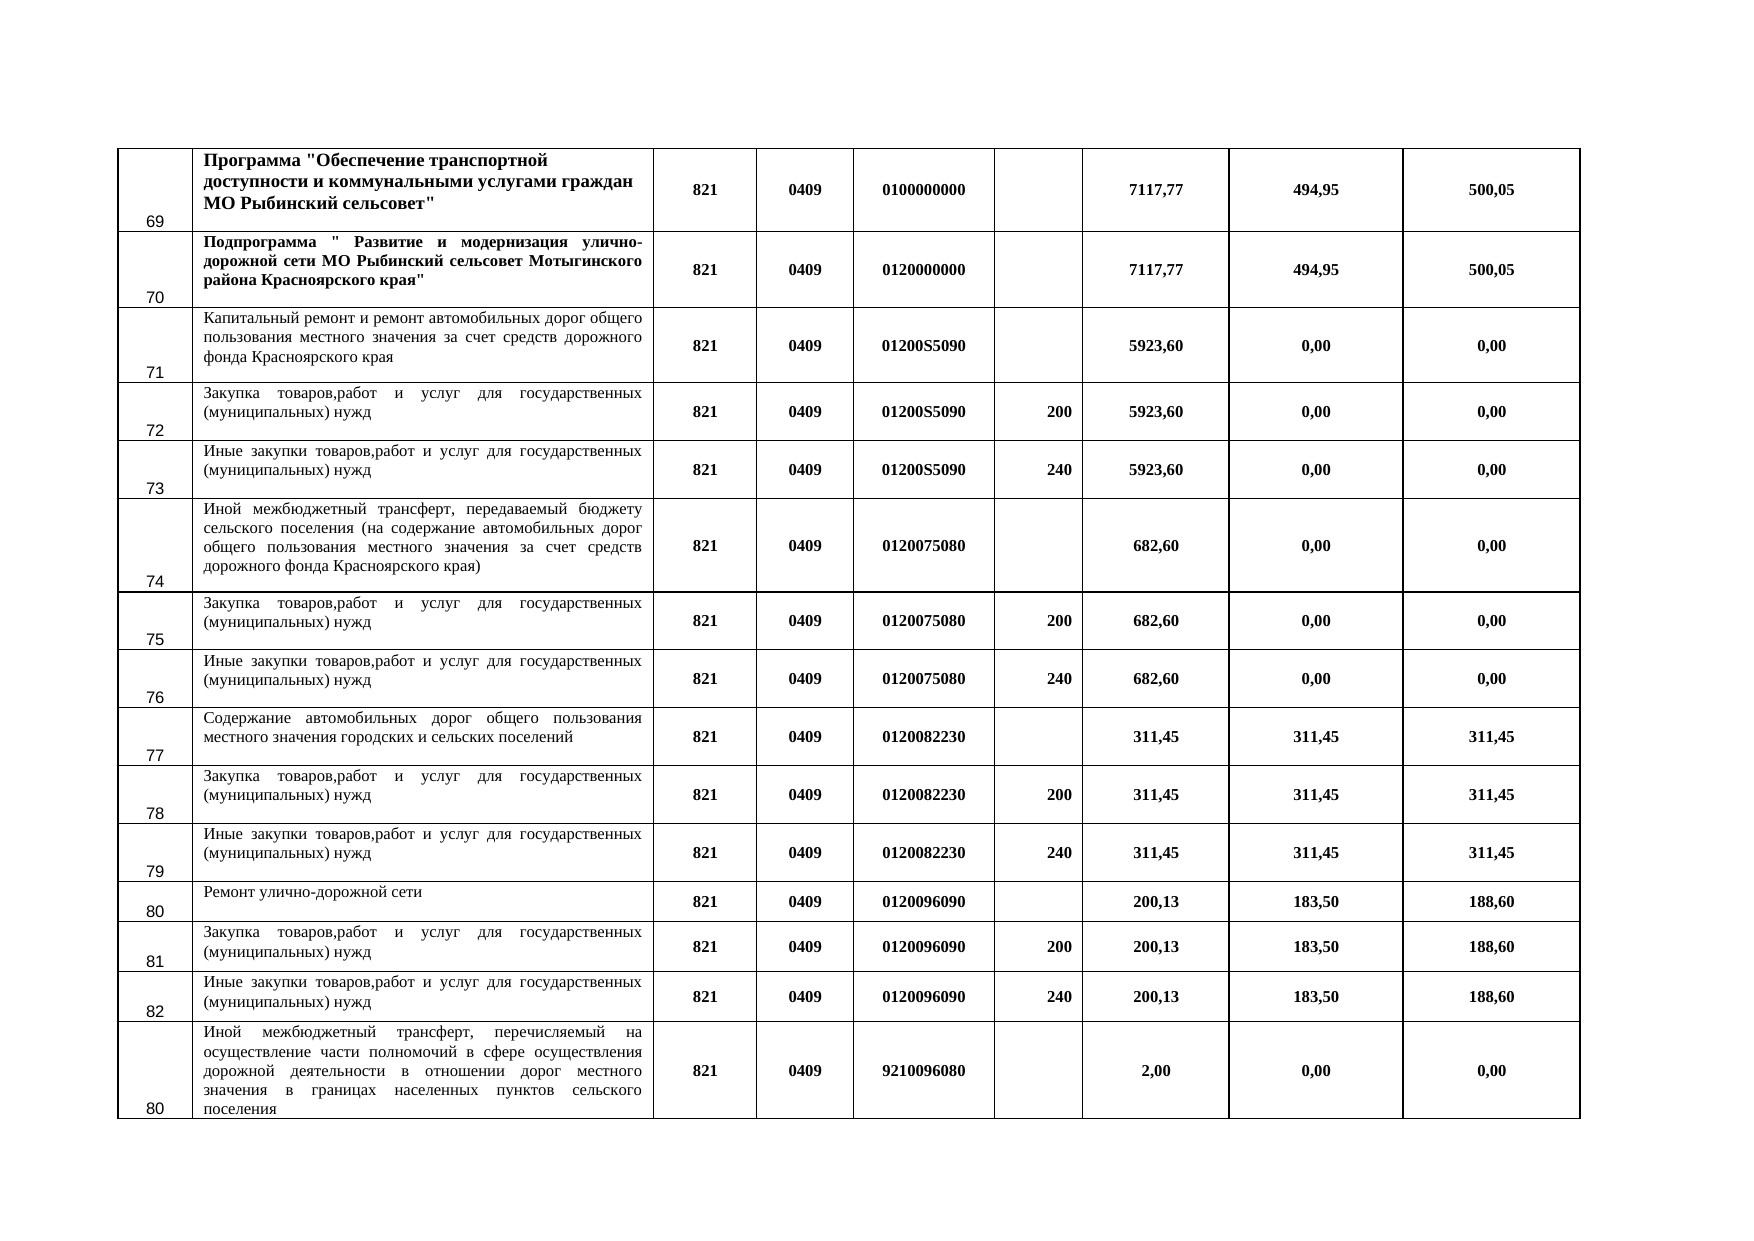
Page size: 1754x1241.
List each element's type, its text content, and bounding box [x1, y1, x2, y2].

table_cell 0409 [757, 441, 853, 498]
table_cell 0120082230 [854, 766, 994, 823]
table_cell 311,45 [1230, 824, 1402, 881]
table_cell 494,95 [1230, 149, 1402, 231]
table_cell 73 [119, 441, 192, 498]
table_cell 821 [654, 499, 756, 591]
table_cell 70 [119, 232, 192, 307]
table_cell 821 [654, 922, 756, 971]
table_cell 0,00 [1230, 499, 1402, 591]
table_cell 72 [119, 383, 192, 440]
table_cell 311,45 [1083, 766, 1228, 823]
table_cell 821 [654, 1022, 756, 1118]
table_cell 0,00 [1404, 383, 1579, 440]
table_cell 0,00 [1404, 650, 1579, 707]
table_cell 80 [119, 1022, 192, 1118]
table_cell 311,45 [1404, 824, 1579, 881]
table_cell 0,00 [1230, 383, 1402, 440]
table_cell Иные закупки товаров,работ и услуг для государственных (муниципальных) нужд [193, 972, 653, 1021]
table_cell 240 [995, 650, 1082, 707]
table_cell 183,50 [1230, 882, 1402, 921]
table_cell 682,60 [1083, 499, 1228, 591]
table_cell 821 [654, 708, 756, 765]
table_cell 821 [654, 882, 756, 921]
table_cell 821 [654, 766, 756, 823]
table_cell 0120000000 [854, 232, 994, 307]
table_cell 311,45 [1230, 766, 1402, 823]
table_cell 200,13 [1083, 882, 1228, 921]
table_cell 200 [995, 922, 1082, 971]
table_cell [995, 308, 1082, 382]
table_cell Иные закупки товаров,работ и услуг для государственных (муниципальных) нужд [193, 650, 653, 707]
table_cell 821 [654, 593, 756, 649]
table_cell 200 [995, 383, 1082, 440]
table_cell 0,00 [1230, 593, 1402, 649]
table_cell Иные закупки товаров,работ и услуг для государственных (муниципальных) нужд [193, 824, 653, 881]
table_cell [995, 882, 1082, 921]
table_cell 0,00 [1230, 1022, 1402, 1118]
table_cell 0,00 [1404, 441, 1579, 498]
table_cell 200,13 [1083, 922, 1228, 971]
table_cell 821 [654, 824, 756, 881]
table_cell Капитальный ремонт и ремонт автомобильных дорог общего пользования местного значения за счет средств дорожного фонда Красноярского края [193, 308, 653, 382]
table_cell 0,00 [1230, 308, 1402, 382]
table_cell 821 [654, 650, 756, 707]
table_cell 0409 [757, 149, 853, 231]
table_cell [995, 149, 1082, 231]
table_cell 821 [654, 232, 756, 307]
table_cell Иные закупки товаров,работ и услуг для государственных (муниципальных) нужд [193, 441, 653, 498]
table_cell 311,45 [1083, 708, 1228, 765]
table_cell 200 [995, 593, 1082, 649]
table_cell 01200S5090 [854, 441, 994, 498]
table_cell Закупка товаров,работ и услуг для государственных (муниципальных) нужд [193, 593, 653, 649]
table_cell [995, 232, 1082, 307]
table_cell 311,45 [1404, 708, 1579, 765]
table_cell 75 [119, 593, 192, 649]
table_cell 0120082230 [854, 824, 994, 881]
table_cell 200,13 [1083, 972, 1228, 1021]
table_cell 0409 [757, 766, 853, 823]
table_cell 0,00 [1230, 650, 1402, 707]
table_cell [995, 1022, 1082, 1118]
table_cell Иной межбюджетный трансферт, перечисляемый на осуществление части полномочий в сфере осуществления дорожной деятельности в отношении дорог местного значения в границах населенных пунктов сельского поселения [193, 1022, 653, 1118]
table_cell 7117,77 [1083, 232, 1228, 307]
table_cell 7117,77 [1083, 149, 1228, 231]
table_cell 0100000000 [854, 149, 994, 231]
table_cell 183,50 [1230, 922, 1402, 971]
table_cell 0409 [757, 499, 853, 591]
table_cell 0120096090 [854, 882, 994, 921]
table_cell 821 [654, 149, 756, 231]
table_cell Закупка товаров,работ и услуг для государственных (муниципальных) нужд [193, 383, 653, 440]
table_cell 0409 [757, 708, 853, 765]
table_cell 240 [995, 972, 1082, 1021]
table_cell 0409 [757, 383, 853, 440]
table_cell Закупка товаров,работ и услуг для государственных (муниципальных) нужд [193, 922, 653, 971]
table_cell 0409 [757, 232, 853, 307]
table_cell Подпрограмма " Развитие и модернизация улично-дорожной сети МО Рыбинский сельсовет Мотыгинского района Красноярского края" [193, 232, 653, 307]
table_cell 821 [654, 441, 756, 498]
table_cell 0120096090 [854, 922, 994, 971]
table_cell 821 [654, 972, 756, 1021]
table_cell 0409 [757, 650, 853, 707]
table_cell 682,60 [1083, 593, 1228, 649]
table_cell 200 [995, 766, 1082, 823]
table_cell 821 [654, 383, 756, 440]
table_cell 188,60 [1404, 922, 1579, 971]
table_cell 0409 [757, 593, 853, 649]
table_cell 82 [119, 972, 192, 1021]
table_cell 500,05 [1404, 149, 1579, 231]
table_cell 74 [119, 499, 192, 591]
table_cell 311,45 [1083, 824, 1228, 881]
table_cell 188,60 [1404, 972, 1579, 1021]
table_cell 01200S5090 [854, 308, 994, 382]
table_cell 240 [995, 441, 1082, 498]
table_cell 0120075080 [854, 650, 994, 707]
table_cell 494,95 [1230, 232, 1402, 307]
table_cell 0,00 [1404, 499, 1579, 591]
table_cell 0120075080 [854, 593, 994, 649]
table_cell 0409 [757, 882, 853, 921]
table_cell 0,00 [1404, 1022, 1579, 1118]
table_cell 80 [119, 882, 192, 921]
table_cell 0,00 [1230, 441, 1402, 498]
table_cell 0,00 [1404, 593, 1579, 649]
table_cell 188,60 [1404, 882, 1579, 921]
table_cell 0409 [757, 824, 853, 881]
table_cell 0409 [757, 922, 853, 971]
table_cell 240 [995, 824, 1082, 881]
table_cell Иной межбюджетный трансферт, передаваемый бюджету сельского поселения (на содержание автомобильных дорог общего пользования местного значения за счет средств дорожного фонда Красноярского края) [193, 499, 653, 591]
table_cell 0409 [757, 308, 853, 382]
table_cell [995, 499, 1082, 591]
table_cell 78 [119, 766, 192, 823]
table_cell Содержание автомобильных дорог общего пользования местного значения городских и сельских поселений [193, 708, 653, 765]
table_cell 76 [119, 650, 192, 707]
table_cell 9210096080 [854, 1022, 994, 1118]
table_cell 0120096090 [854, 972, 994, 1021]
table_cell 5923,60 [1083, 441, 1228, 498]
table_cell 69 [119, 149, 192, 231]
table_cell 81 [119, 922, 192, 971]
table_cell 71 [119, 308, 192, 382]
table_cell [995, 708, 1082, 765]
table_cell 183,50 [1230, 972, 1402, 1021]
table_cell 0,00 [1404, 308, 1579, 382]
table_cell Программа "Обеспечение транспортной доступности и коммунальными услугами граждан МО Рыбинский сельсовет" [193, 149, 653, 231]
table_cell 5923,60 [1083, 383, 1228, 440]
table_cell 5923,60 [1083, 308, 1228, 382]
table_cell 01200S5090 [854, 383, 994, 440]
table_cell 0120082230 [854, 708, 994, 765]
table_cell 500,05 [1404, 232, 1579, 307]
table_cell Закупка товаров,работ и услуг для государственных (муниципальных) нужд [193, 766, 653, 823]
table_cell Ремонт улично-дорожной сети [193, 882, 653, 921]
table_cell 77 [119, 708, 192, 765]
table_cell 2,00 [1083, 1022, 1228, 1118]
table_cell 311,45 [1404, 766, 1579, 823]
table_cell 682,60 [1083, 650, 1228, 707]
table_cell 311,45 [1230, 708, 1402, 765]
table_cell 0409 [757, 1022, 853, 1118]
table_cell 0120075080 [854, 499, 994, 591]
table_cell 0409 [757, 972, 853, 1021]
table_cell 79 [119, 824, 192, 881]
table_cell 821 [654, 308, 756, 382]
